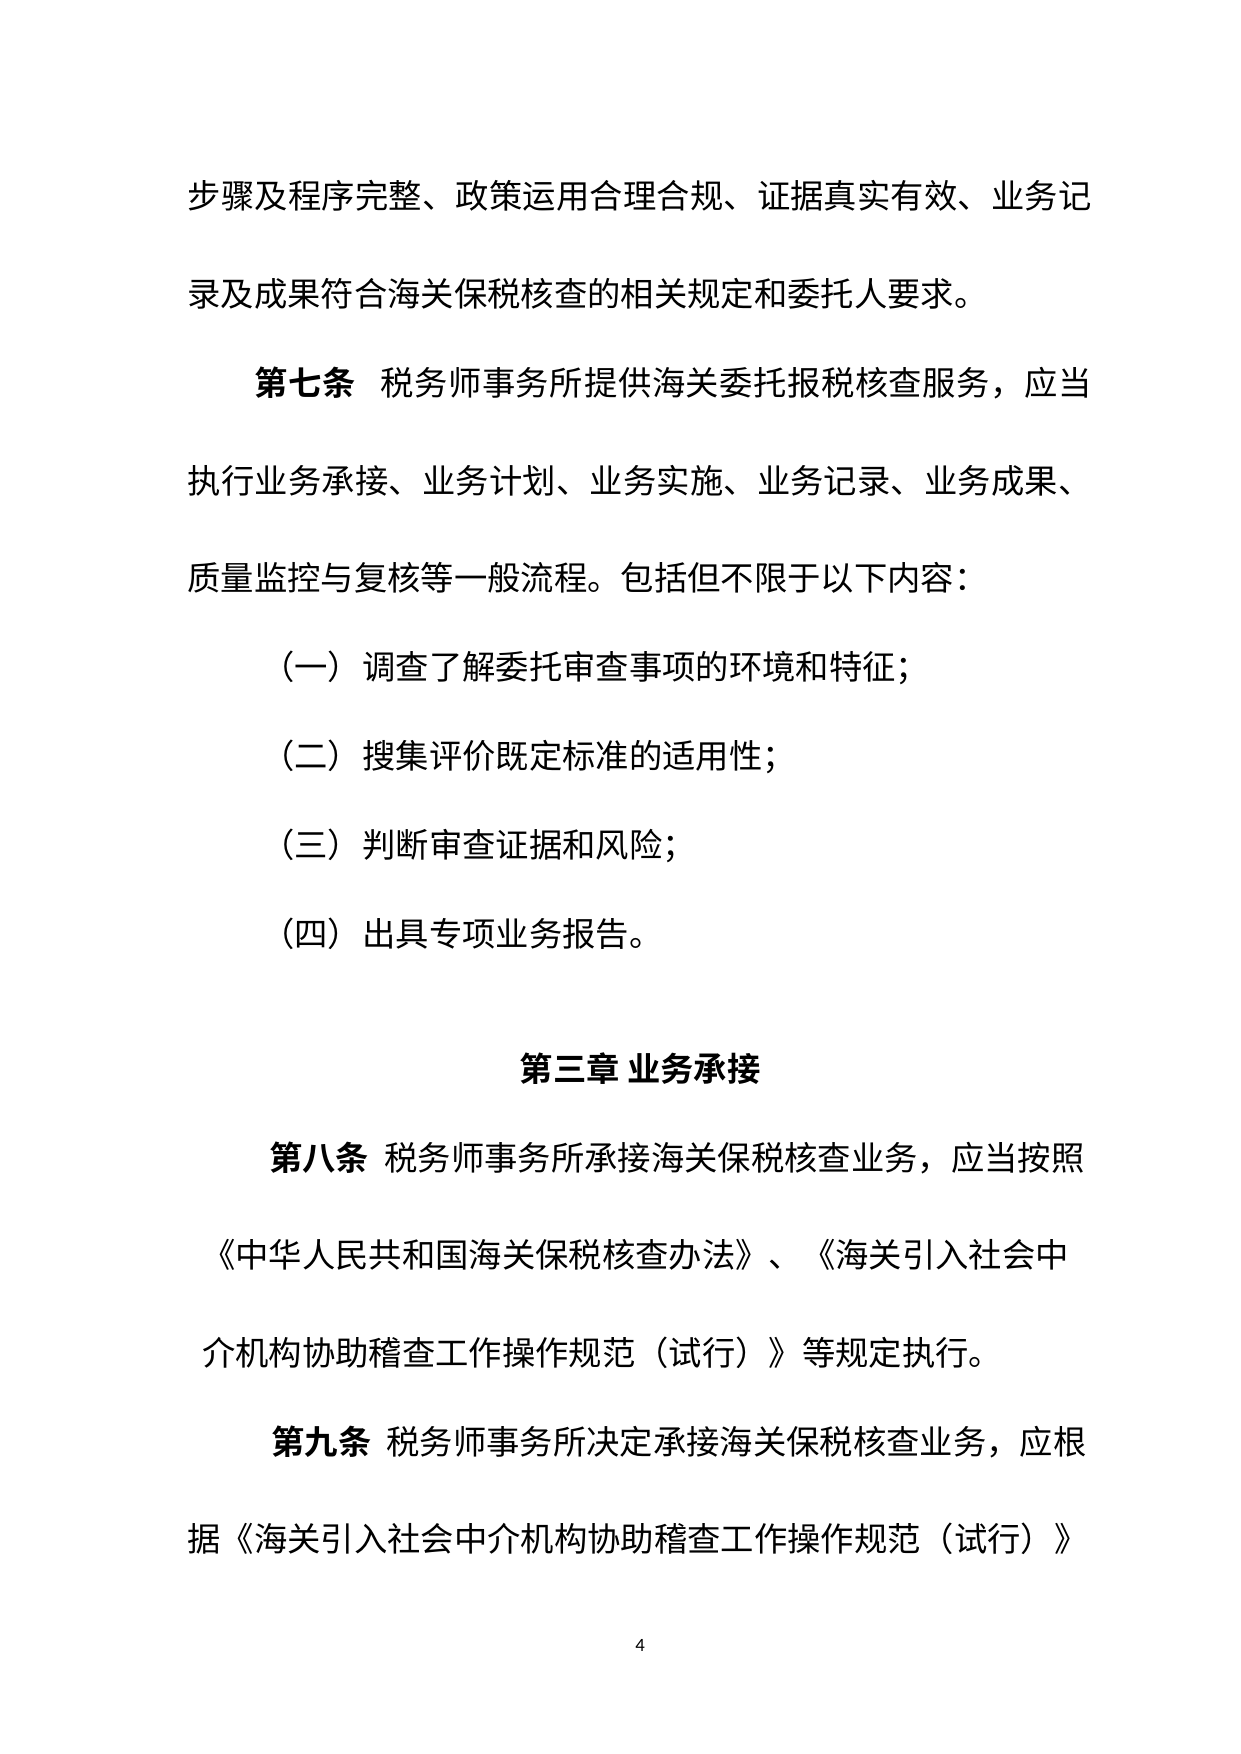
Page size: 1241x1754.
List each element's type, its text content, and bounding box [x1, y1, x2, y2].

subtitle 第三章 业务承接 [187, 1034, 1093, 1099]
list 调查了解委托审查事项的环境和特征； [187, 633, 1093, 698]
text 第八条 税务师事务所承接海关保税核查业务，应当按照《中华人民共和国海关保税核查办法》、《海关引入社会中介机构协助稽查工作操作规范（试行）》等规定执行。 [202, 1123, 1093, 1383]
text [187, 1407, 1093, 1570]
list 搜集评价既定标准的适用性； [187, 722, 1093, 787]
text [187, 162, 1093, 324]
list 判断审查证据和风险； [187, 811, 1093, 876]
list 出具专项业务报告。 [187, 900, 1093, 965]
text 第七条 税务师事务所提供海关委托报税核查服务，应当执行业务承接、业务计划、业务实施、业务记录、业务成果、质量监控与复核等一般流程。包括但不限于以下内容： [187, 348, 1093, 608]
